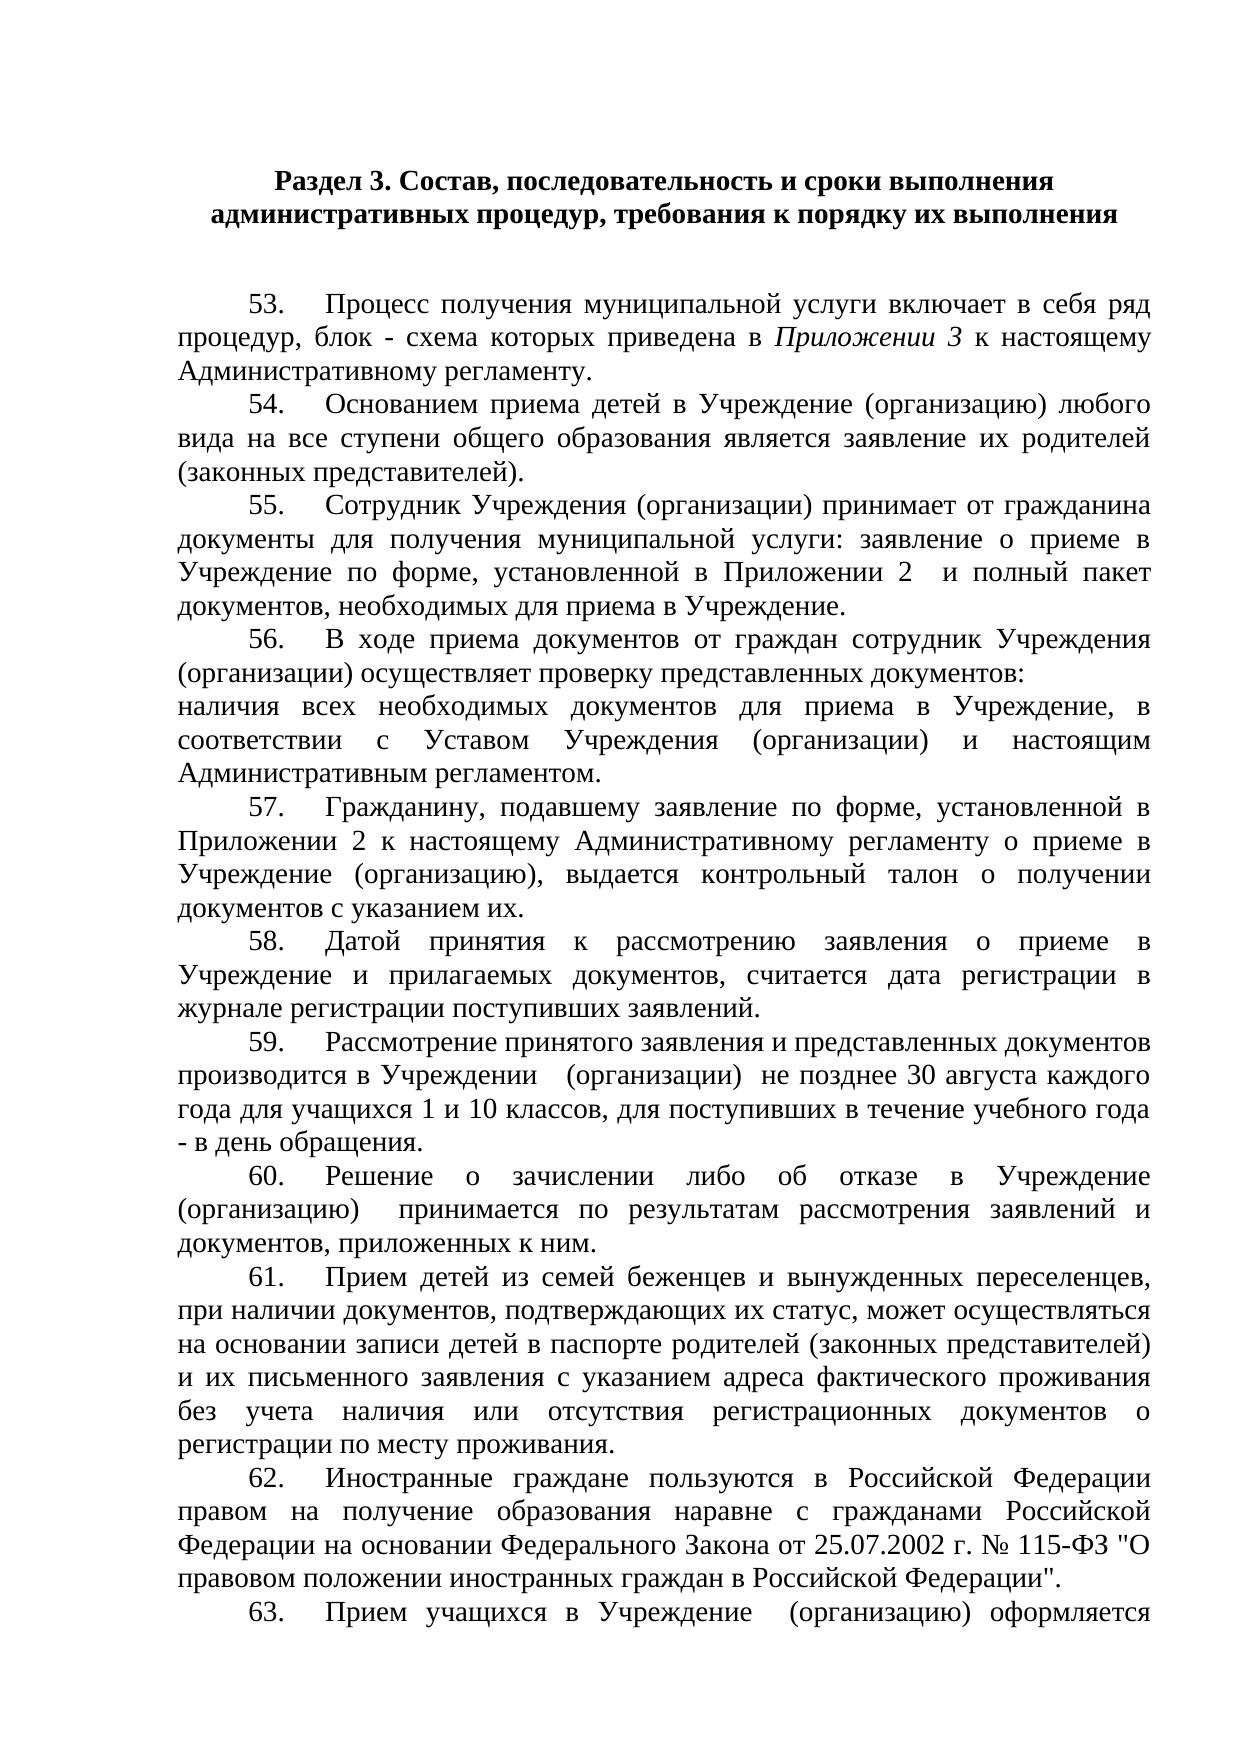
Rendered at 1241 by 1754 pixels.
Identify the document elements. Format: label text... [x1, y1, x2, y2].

list В ходе приема документов от граждан сотрудник Учреждения (организации) осуществляет проверку представленных документов: [177, 621, 1152, 688]
list Процесс получения муниципальной услуги включает в себя ряд процедур, блок - схема которых приведена в Приложении 3 к настоящему Административному регламенту. [177, 286, 1152, 387]
list Прием детей из семей беженцев и вынужденных переселенцев, при наличии документов, подтверждающих их статус, может осуществляться на основании записи детей в паспорте родителей (законных представителей) и их письменного заявления с указанием адреса фактического проживания без учета наличия или отсутствия регистрационных документов о регистрации по месту проживания. [177, 1259, 1152, 1460]
list Решение о зачислении либо об отказе в Учреждение (организацию) принимается по результатам рассмотрения заявлений и документов, приложенных к ним. [177, 1158, 1152, 1259]
list Основанием приема детей в Учреждение (организацию) любого вида на все ступени общего образования является заявление их родителей (законных представителей). [177, 387, 1152, 487]
list Рассмотрение принятого заявления и представленных документов производится в Учреждении (организации) не позднее 30 августа каждого года для учащихся 1 и 10 классов, для поступивших в течение учебного года - в день обращения. [177, 1024, 1152, 1158]
list Датой принятия к рассмотрению заявления о приеме в Учреждение и прилагаемых документов, считается дата регистрации в журнале регистрации поступивших заявлений. [177, 923, 1152, 1024]
list Сотрудник Учреждения (организации) принимает от гражданина документы для получения муниципальной услуги: заявление о приеме в Учреждение по форме, установленной в Приложении 2 и полный пакет документов, необходимых для приема в Учреждение. [177, 487, 1152, 621]
list Иностранные граждане пользуются в Российской Федерации правом на получение образования наравне с гражданами Российской Федерации на основании Федерального Закона от 25.07.2002 г. № 115-ФЗ "О правовом положении иностранных граждан в Российской Федерации". [177, 1460, 1152, 1594]
text наличия всех необходимых документов для приема в Учреждение, в соответствии с Уставом Учреждения (организации) и настоящим Административным регламентом. [177, 688, 1152, 789]
text Раздел 3. Состав, последовательность и сроки выполнения административных процедур, требования к порядку их выполнения [177, 163, 1152, 230]
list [177, 1594, 1152, 1628]
list Гражданину, подавшему заявление по форме, установленной в Приложении 2 к настоящему Административному регламенту о приеме в Учреждение (организацию), выдается контрольный талон о получении документов с указанием их. [177, 789, 1152, 923]
